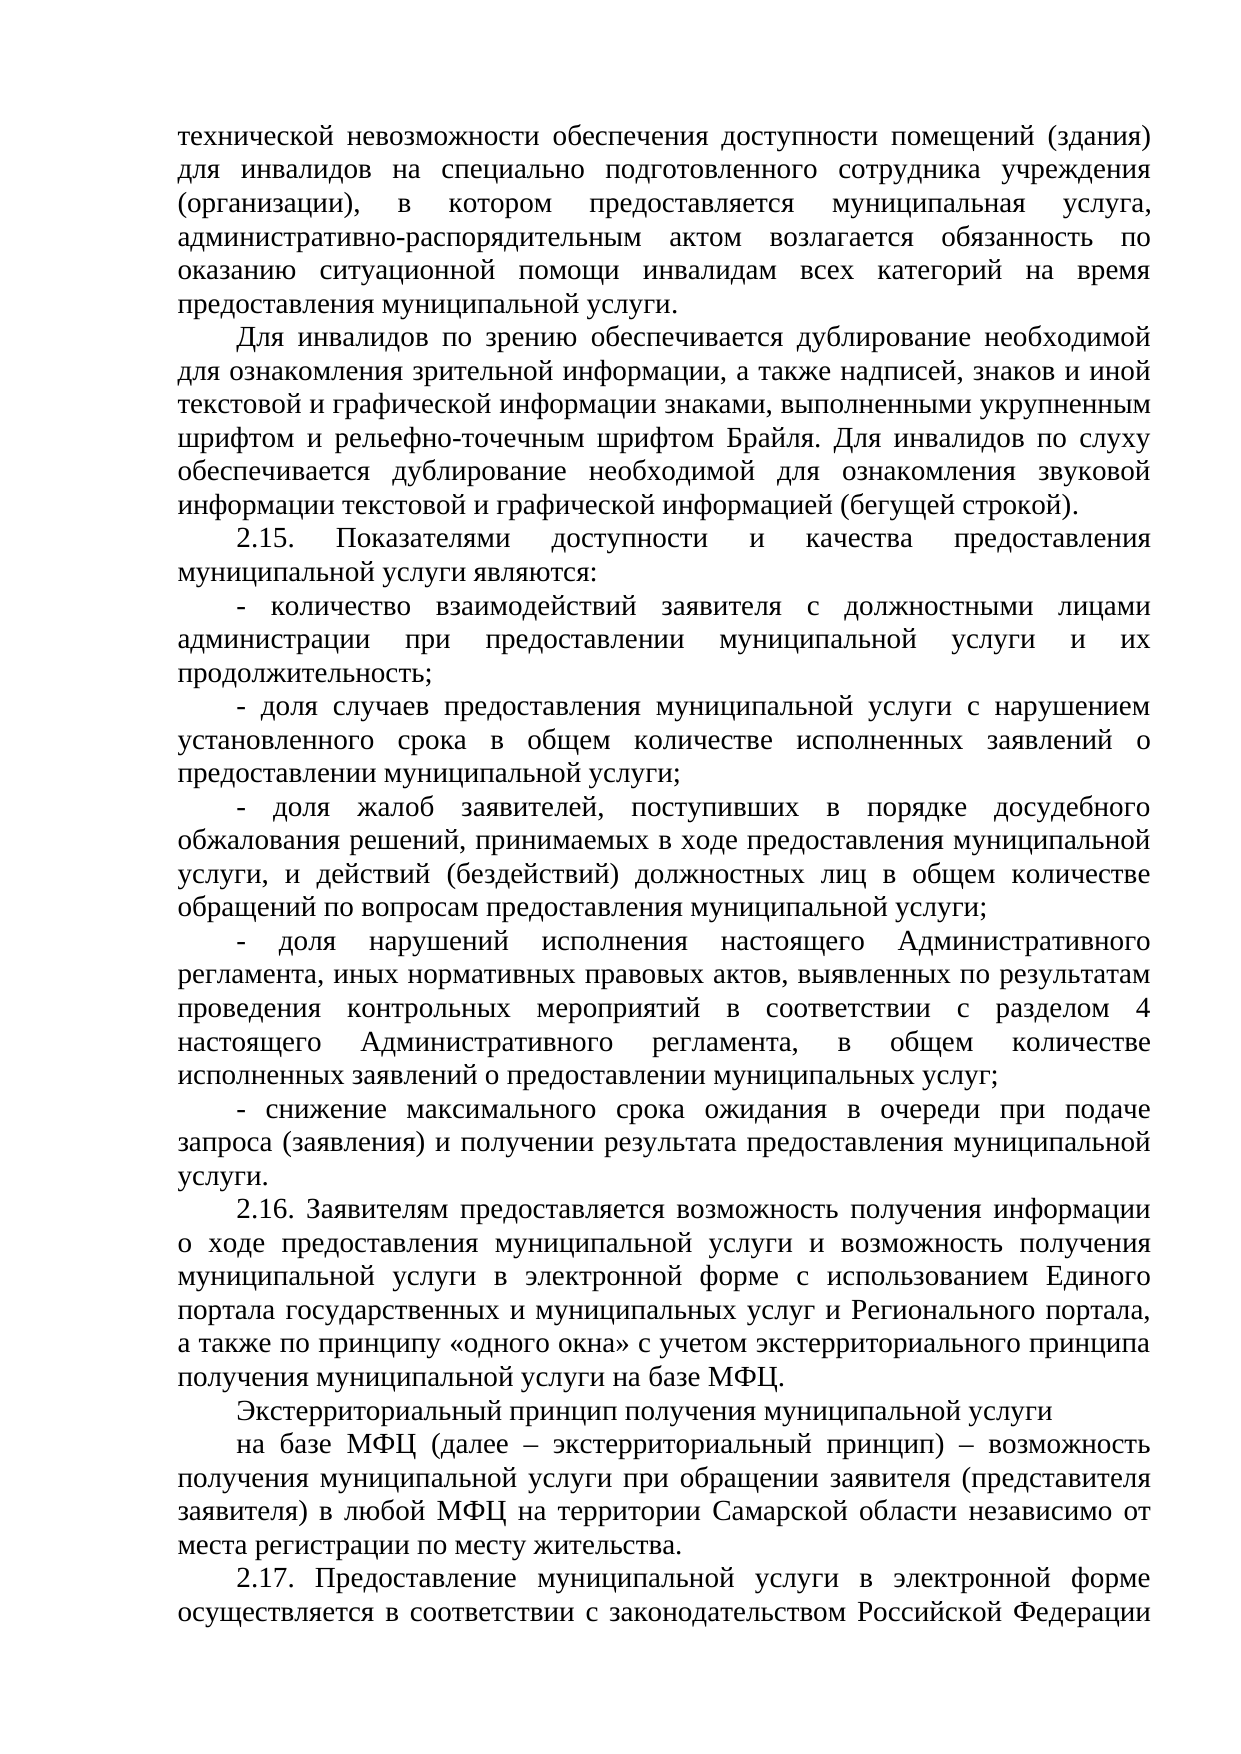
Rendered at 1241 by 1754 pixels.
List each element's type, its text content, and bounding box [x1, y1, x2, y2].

text - доля жалоб заявителей, поступивших в порядке досудебного обжалования решений, принимаемых в ходе предоставления муниципальной услуги, и действий (бездействий) должностных лиц в общем количестве обращений по вопросам предоставления муниципальной услуги; [177, 789, 1152, 923]
text 2.16. Заявителям предоставляется возможность получения информации о ходе предоставления муниципальной услуги и возможность получения муниципальной услуги в электронной форме с использованием Единого портала государственных и муниципальных услуг и Регионального портала, а также по принципу «одного окна» с учетом экстерриториального принципа получения муниципальной услуги на базе МФЦ. [177, 1191, 1152, 1393]
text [177, 1560, 1152, 1627]
text - доля случаев предоставления муниципальной услуги с нарушением установленного срока в общем количестве исполненных заявлений о предоставлении муниципальной услуги; [177, 688, 1152, 789]
text 2.15. Показателями доступности и качества предоставления муниципальной услуги являются: [177, 521, 1152, 588]
text на базе МФЦ (далее – экстерриториальный принцип) – возможность получения муниципальной услуги при обращении заявителя (представителя заявителя) в любой МФЦ на территории Самарской области независимо от места регистрации по месту жительства. [177, 1426, 1152, 1560]
text - доля нарушений исполнения настоящего Административного регламента, иных нормативных правовых актов, выявленных по результатам проведения контрольных мероприятий в соответствии с разделом 4 настоящего Административного регламента, в общем количестве исполненных заявлений о предоставлении муниципальных услуг; [177, 923, 1152, 1091]
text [177, 118, 1152, 319]
text Для инвалидов по зрению обеспечивается дублирование необходимой для ознакомления зрительной информации, а также надписей, знаков и иной текстовой и графической информации знаками, выполненными укрупненным шрифтом и рельефно-точечным шрифтом Брайля. Для инвалидов по слуху обеспечивается дублирование необходимой для ознакомления звуковой информации текстовой и графической информацией (бегущей строкой). [177, 319, 1152, 521]
text - количество взаимодействий заявителя с должностными лицами администрации при предоставлении муниципальной услуги и их продолжительность; [177, 588, 1152, 688]
text - снижение максимального срока ожидания в очереди при подаче запроса (заявления) и получении результата предоставления муниципальной услуги. [177, 1091, 1152, 1191]
text Экстерриториальный принцип получения муниципальной услуги [177, 1393, 1152, 1426]
